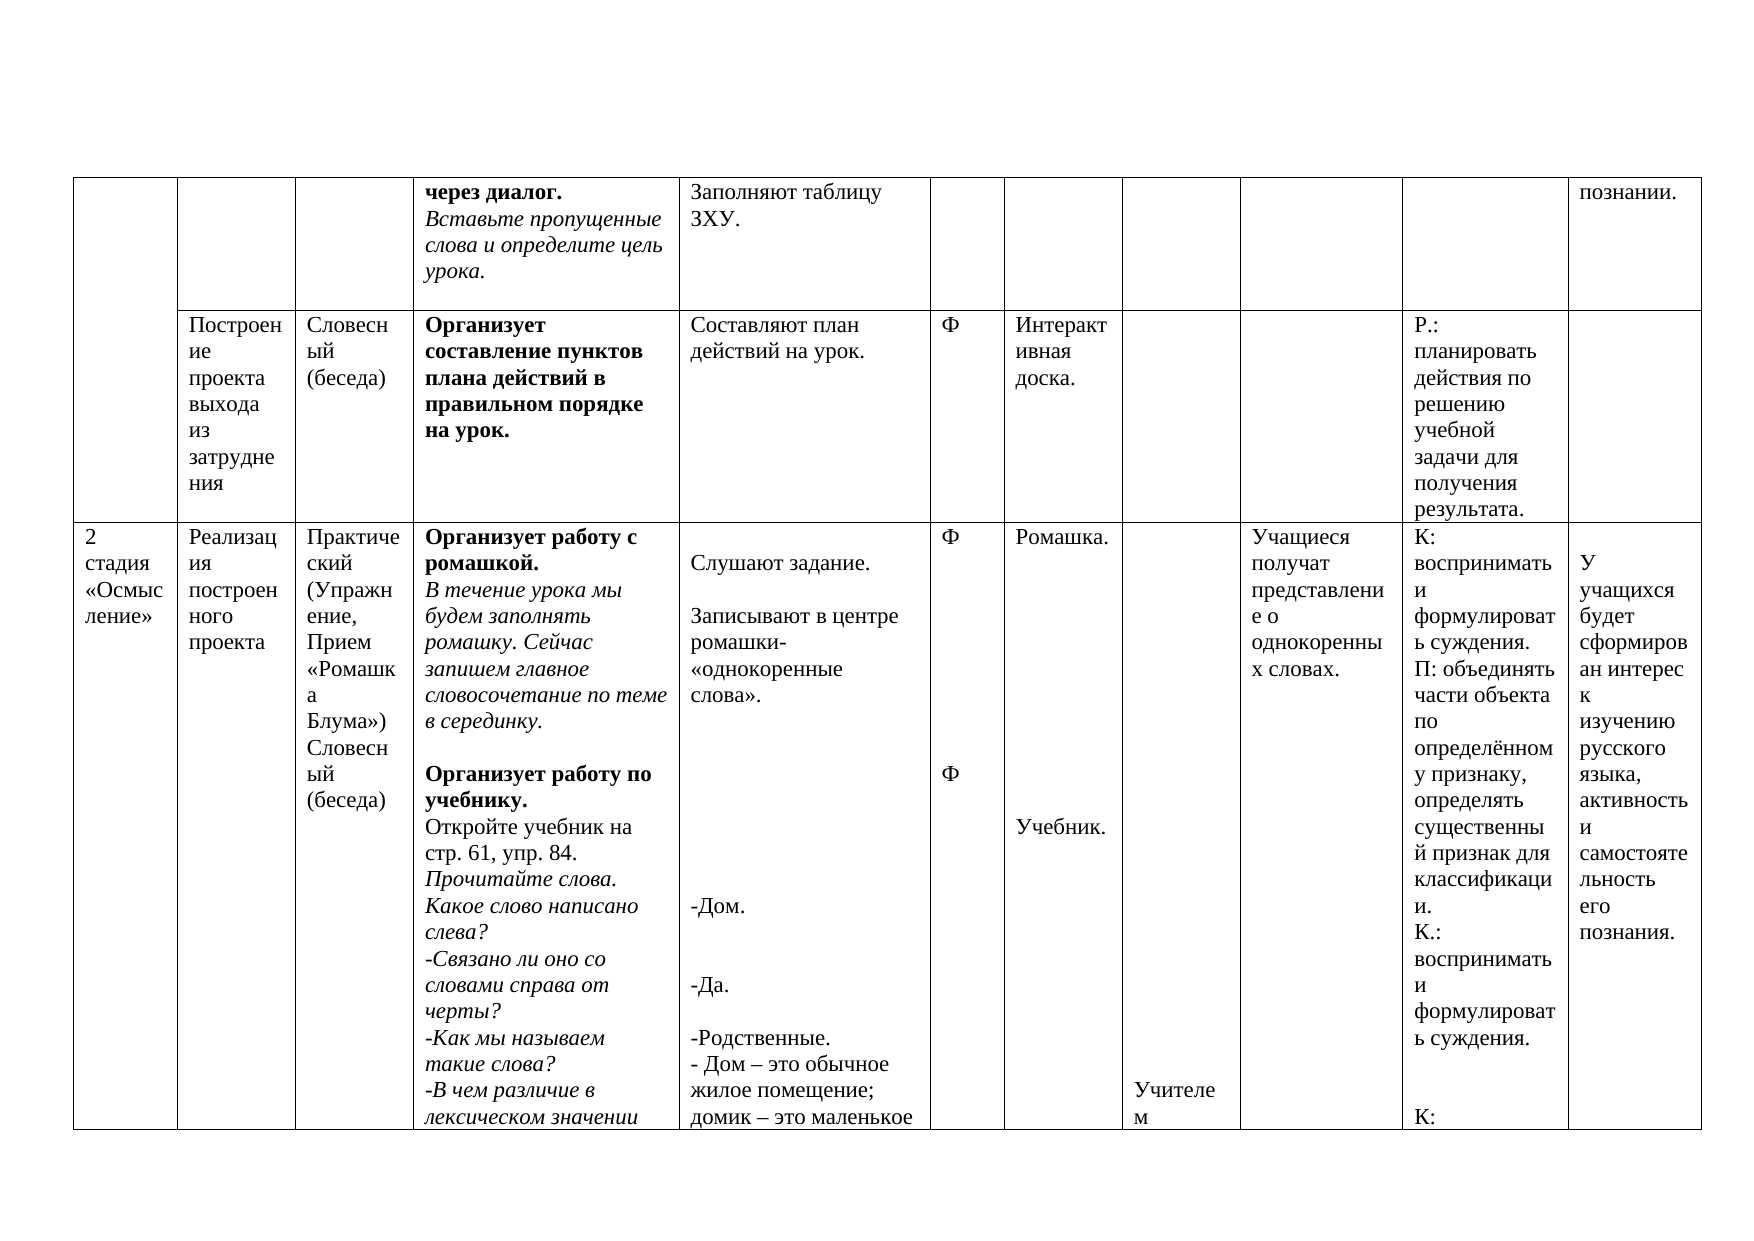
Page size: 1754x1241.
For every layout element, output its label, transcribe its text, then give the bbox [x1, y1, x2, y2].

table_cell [1123, 523, 1240, 1129]
table_cell Организует составление пунктов плана действий в правильном порядке на урок. [414, 311, 679, 522]
table_cell Построение проекта выхода из затруднения [178, 311, 295, 522]
table_cell Словесный (беседа) [296, 311, 413, 522]
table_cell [680, 178, 930, 310]
table_cell Ф [931, 311, 1004, 522]
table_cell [1005, 178, 1122, 310]
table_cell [414, 178, 679, 310]
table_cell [1403, 178, 1568, 310]
table_cell Составляют план действий на урок. [680, 311, 930, 522]
table_cell [1569, 311, 1701, 522]
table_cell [1241, 523, 1402, 1129]
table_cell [680, 523, 930, 1129]
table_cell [296, 178, 413, 310]
table_cell [1123, 311, 1240, 522]
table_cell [1403, 523, 1568, 1129]
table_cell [1569, 178, 1701, 310]
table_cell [178, 178, 295, 310]
table_cell [1123, 178, 1240, 310]
table_cell [1241, 311, 1402, 522]
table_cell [178, 523, 295, 1129]
table_cell [1241, 178, 1402, 310]
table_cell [414, 523, 679, 1129]
table_cell Ф Ф Г [931, 523, 1004, 1129]
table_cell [1569, 523, 1701, 1129]
table_cell Ф [931, 178, 1004, 310]
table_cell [74, 523, 177, 1129]
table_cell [296, 523, 413, 1129]
table_cell Р.: планировать действия по решению учебной задачи для получения результата. [1403, 311, 1568, 522]
table_cell Интерактивная доска. [1005, 311, 1122, 522]
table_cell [1005, 523, 1122, 1129]
